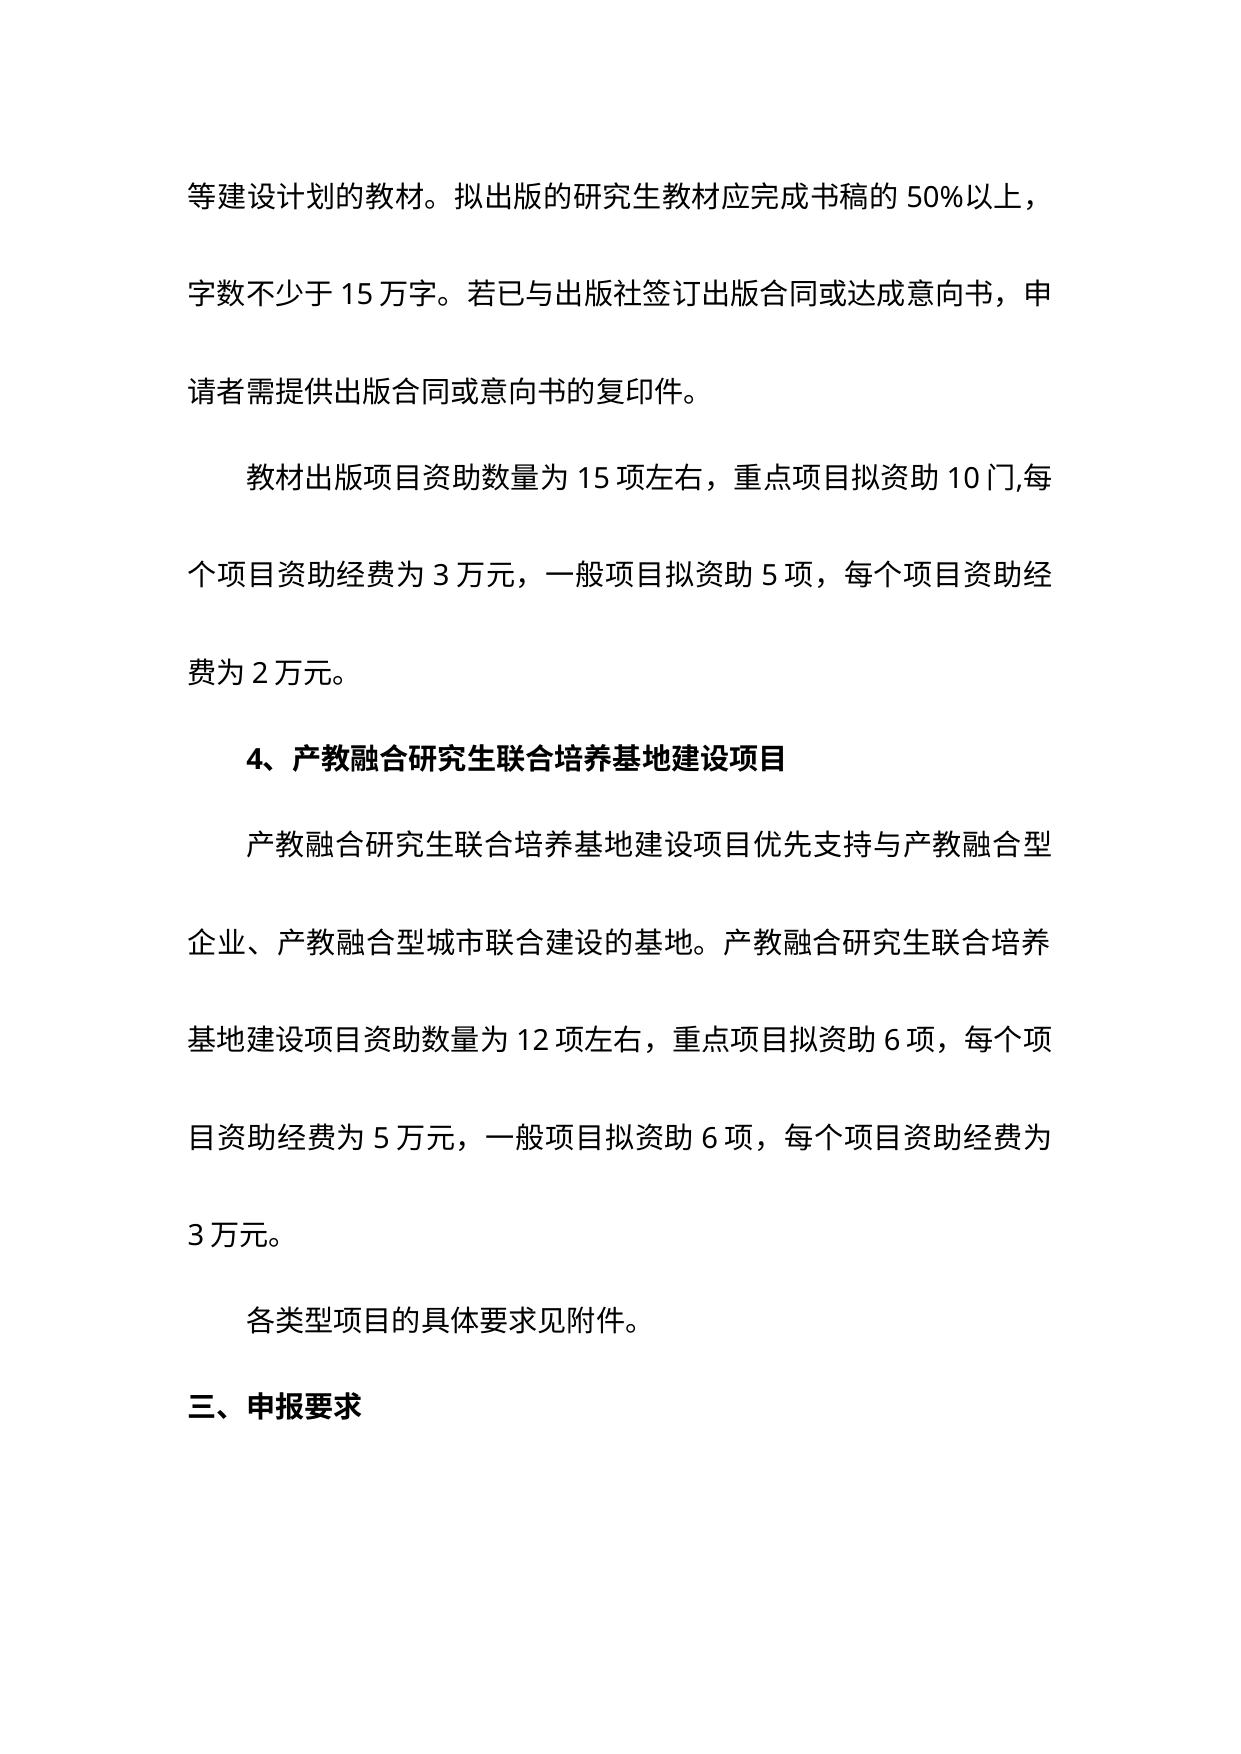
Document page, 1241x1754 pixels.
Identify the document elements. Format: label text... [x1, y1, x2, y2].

text 4、产教融合研究生联合培养基地建设项目 [187, 724, 1053, 789]
text 各类型项目的具体要求见附件。 [187, 1287, 1053, 1352]
text 三、申报要求 [187, 1373, 1053, 1438]
text 教材出版项目资助数量为15项左右，重点项目拟资助10门,每个项目资助经费为3万元，一般项目拟资助5项，每个项目资助经费为2万元。 [187, 443, 1053, 703]
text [187, 162, 1053, 422]
text 产教融合研究生联合培养基地建设项目优先支持与产教融合型企业、产教融合型城市联合建设的基地。产教融合研究生联合培养基地建设项目资助数量为12项左右，重点项目拟资助6项，每个项目资助经费为5万元，一般项目拟资助6项，每个项目资助经费为3万元。 [187, 810, 1053, 1265]
